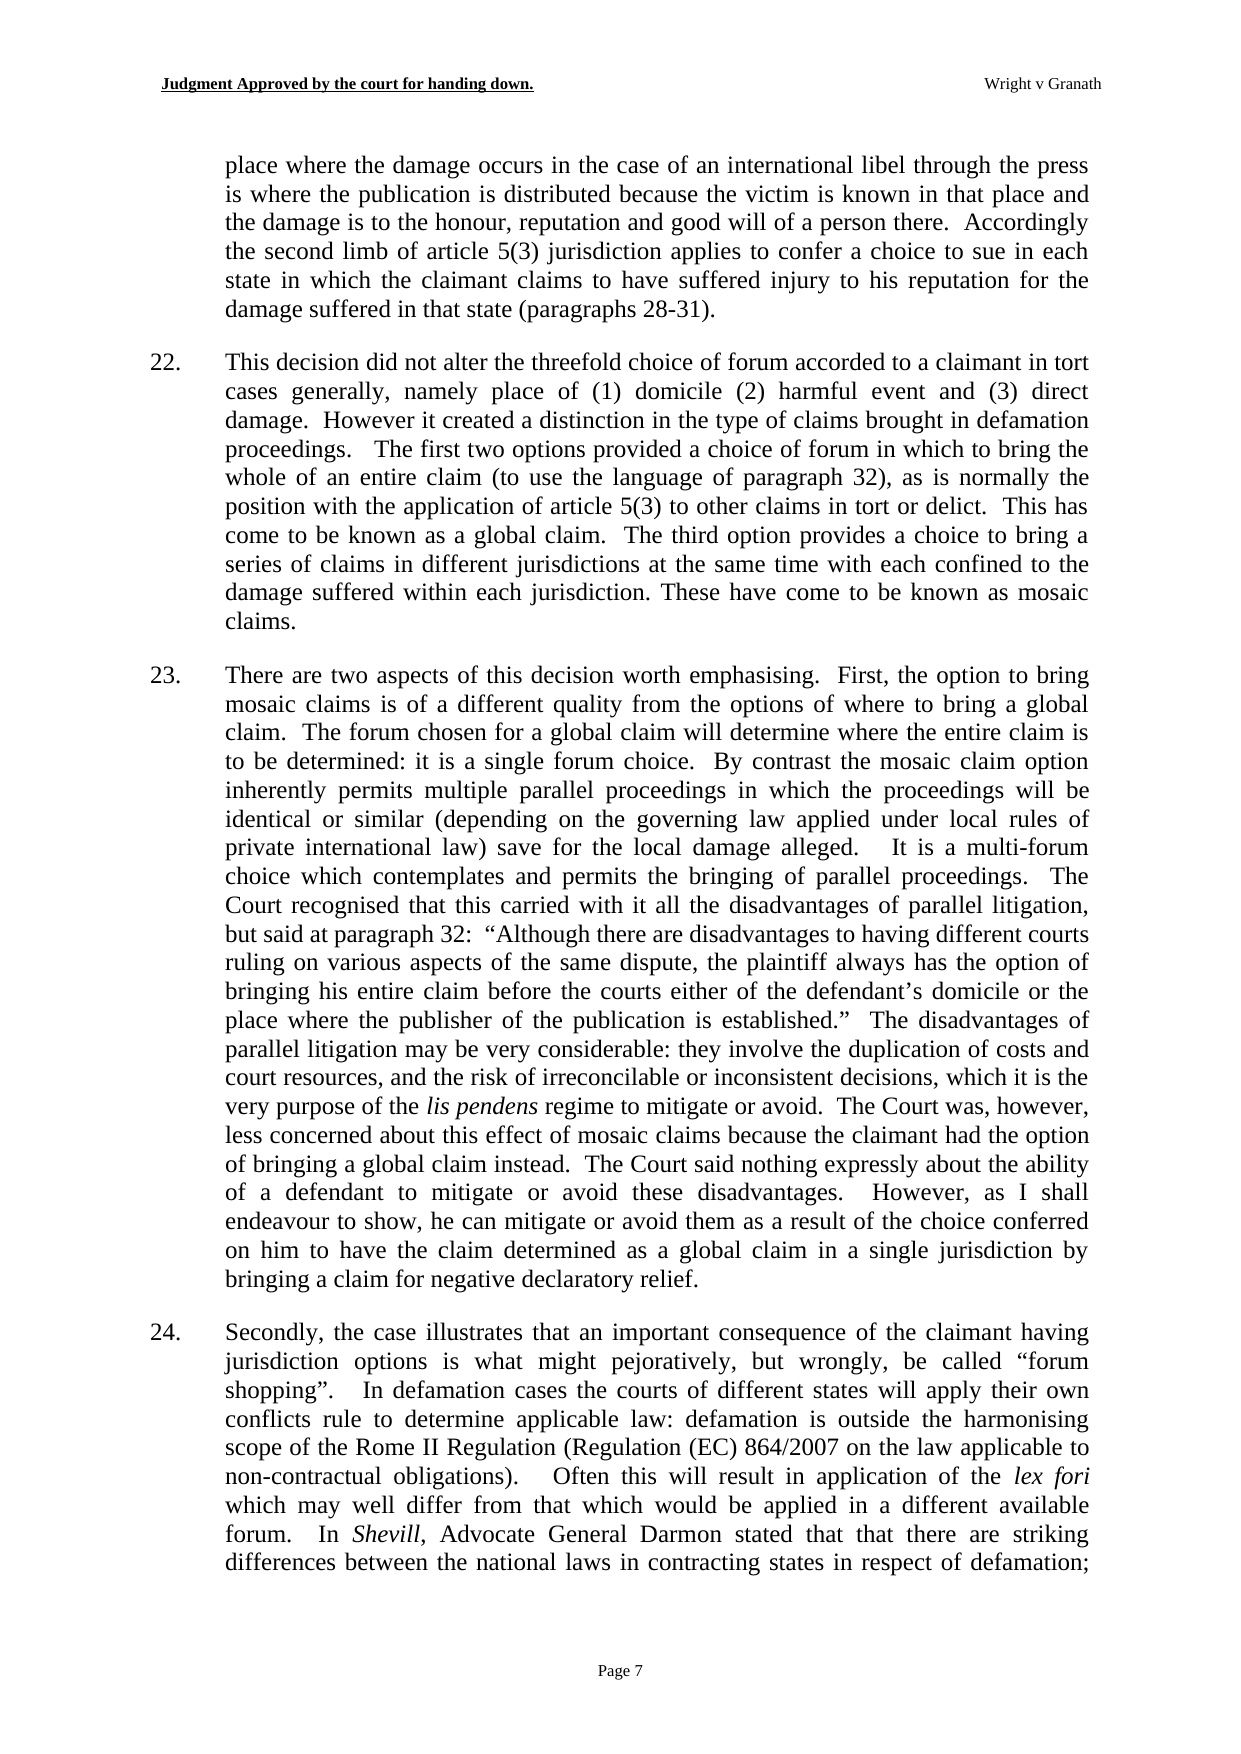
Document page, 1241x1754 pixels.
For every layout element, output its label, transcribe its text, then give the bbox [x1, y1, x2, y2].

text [150, 1317, 1090, 1576]
text This decision did not alter the threefold choice of forum accorded to a claimant in tort cases generally, namely place of (1) domicile (2) harmful event and (3) direct damage. However it created a distinction in the type of claims brought in defamation proceedings. The first two options provided a choice of forum in which to bring the whole of an entire claim (to use the language of paragraph 32), as is normally the position with the application of article 5(3) to other claims in tort or delict. This has come to be known as a global claim. The third option provides a choice to bring a series of claims in different jurisdictions at the same time with each confined to the damage suffered within each jurisdiction. These have come to be known as mosaic claims. [150, 347, 1090, 635]
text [150, 150, 1090, 322]
text There are two aspects of this decision worth emphasising. First, the option to bring mosaic claims is of a different quality from the options of where to bring a global claim. The forum chosen for a global claim will determine where the entire claim is to be determined: it is a single forum choice. By contrast the mosaic claim option inherently permits multiple parallel proceedings in which the proceedings will be identical or similar (depending on the governing law applied under local rules of private international law) save for the local damage alleged. It is a multi-forum choice which contemplates and permits the bringing of parallel proceedings. The Court recognised that this carried with it all the disadvantages of parallel litigation, but said at paragraph 32: “Although there are disadvantages to having different courts ruling on various aspects of the same dispute, the plaintiff always has the option of bringing his entire claim before the courts either of the defendant’s domicile or the place where the publisher of the publication is established.” The disadvantages of parallel litigation may be very considerable: they involve the duplication of costs and court resources, and the risk of irreconcilable or inconsistent decisions, which it is the very purpose of the lis pendens regime to mitigate or avoid. The Court was, however, less concerned about this effect of mosaic claims because the claimant had the option of bringing a global claim instead. The Court said nothing expressly about the ability of a defendant to mitigate or avoid these disadvantages. However, as I shall endeavour to show, he can mitigate or avoid them as a result of the choice conferred on him to have the claim determined as a global claim in a single jurisdiction by bringing a claim for negative declaratory relief. [150, 660, 1090, 1292]
